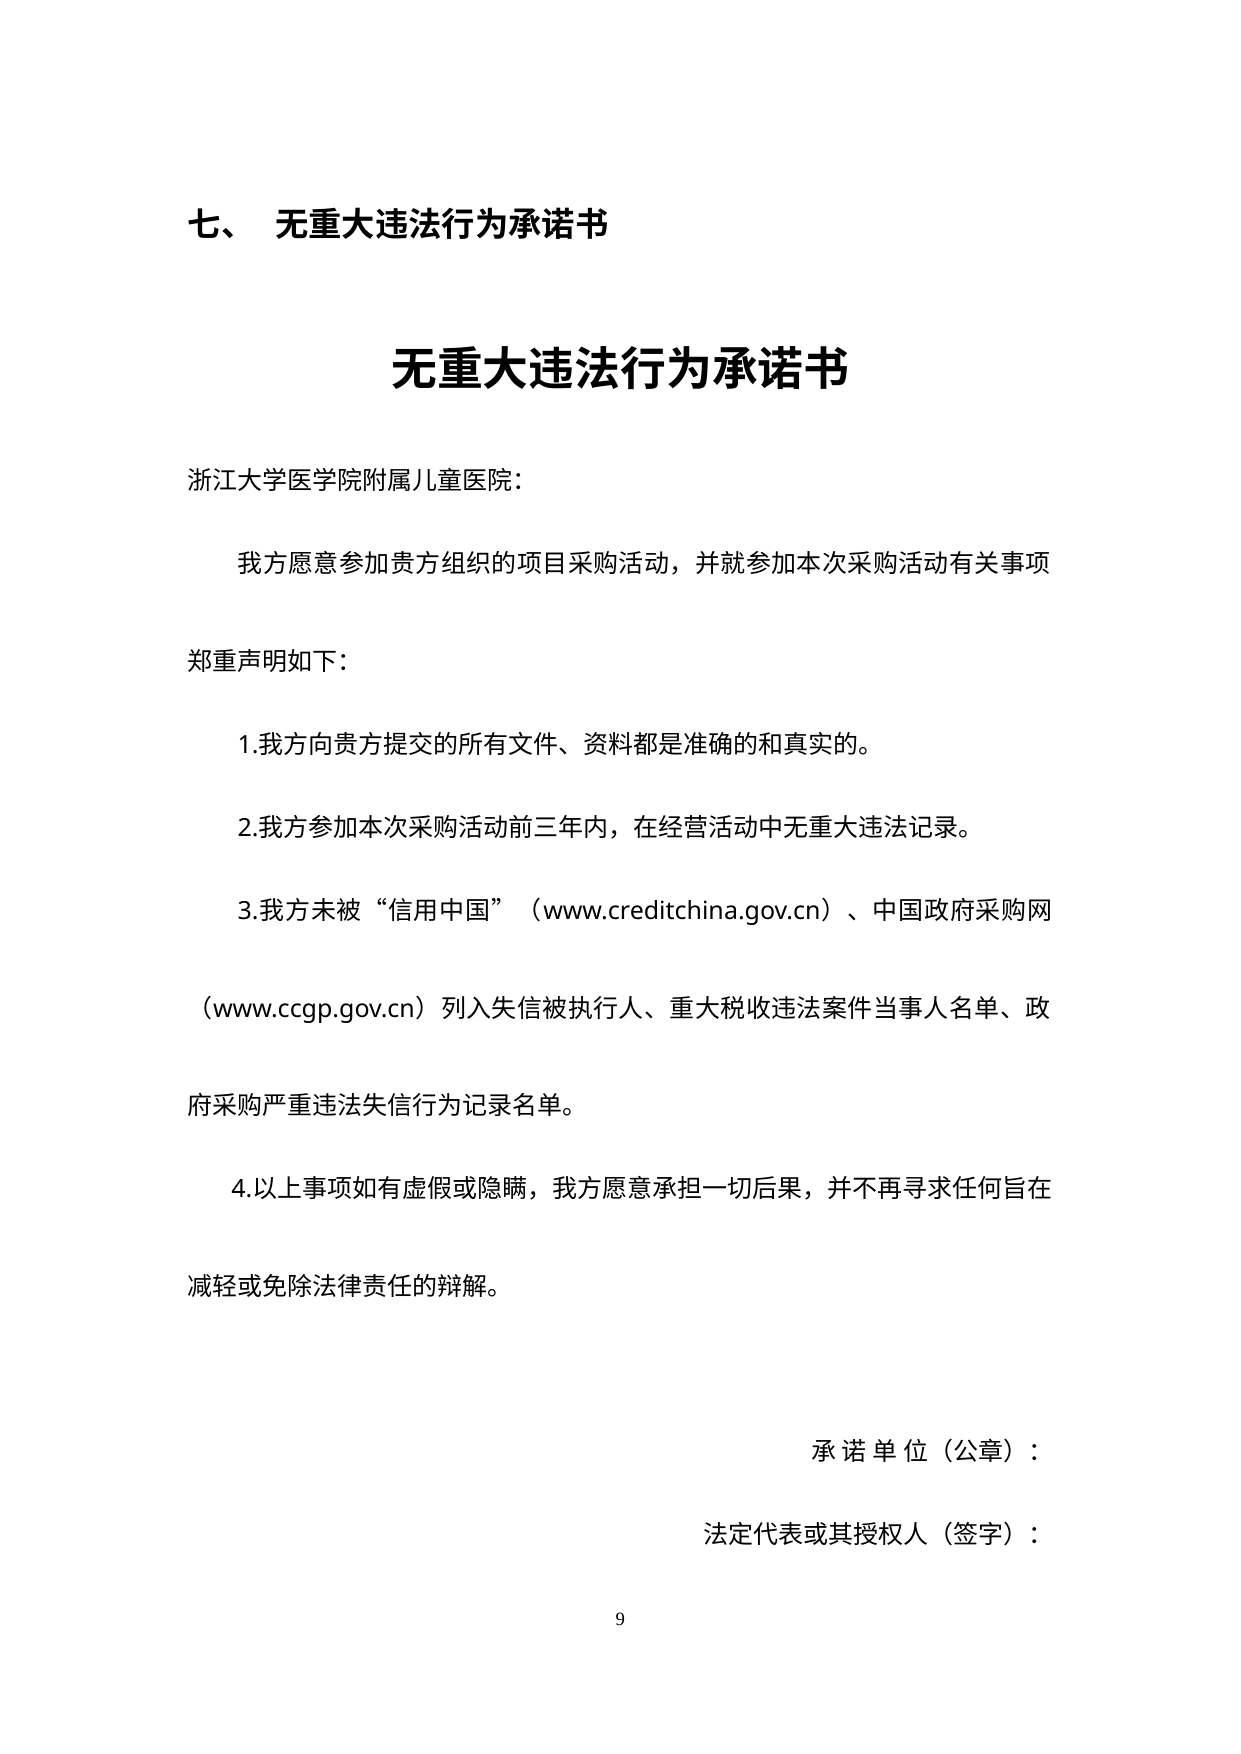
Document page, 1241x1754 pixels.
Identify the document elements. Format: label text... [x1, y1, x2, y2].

text 浙江大学医学院附属儿童医院： [187, 446, 1053, 511]
text 2.我方参加本次采购活动前三年内，在经营活动中无重大违法记录。 [187, 793, 1053, 858]
text 法定代表或其授权人（签字）： [187, 1500, 1053, 1565]
text 4.以上事项如有虚假或隐瞒，我方愿意承担一切后果，并不再寻求任何旨在减轻或免除法律责任的辩解。 [187, 1154, 1053, 1317]
text 承 诺 单 位（公章）： [187, 1417, 1053, 1482]
text 我方愿意参加贵方组织的项目采购活动，并就参加本次采购活动有关事项郑重声明如下： [187, 529, 1053, 692]
subtitle 无重大违法行为承诺书 [187, 189, 1053, 254]
text 1.我方向贵方提交的所有文件、资料都是准确的和真实的。 [187, 710, 1053, 775]
text 无重大违法行为承诺书 [187, 316, 1053, 414]
text 3.我方未被“信用中国”（www.creditchina.gov.cn）、中国政府采购网（www.ccgp.gov.cn）列入失信被执行人、重大税收违法案件当事人名单、政府采购严重违法失信行为记录名单。 [187, 876, 1053, 1136]
